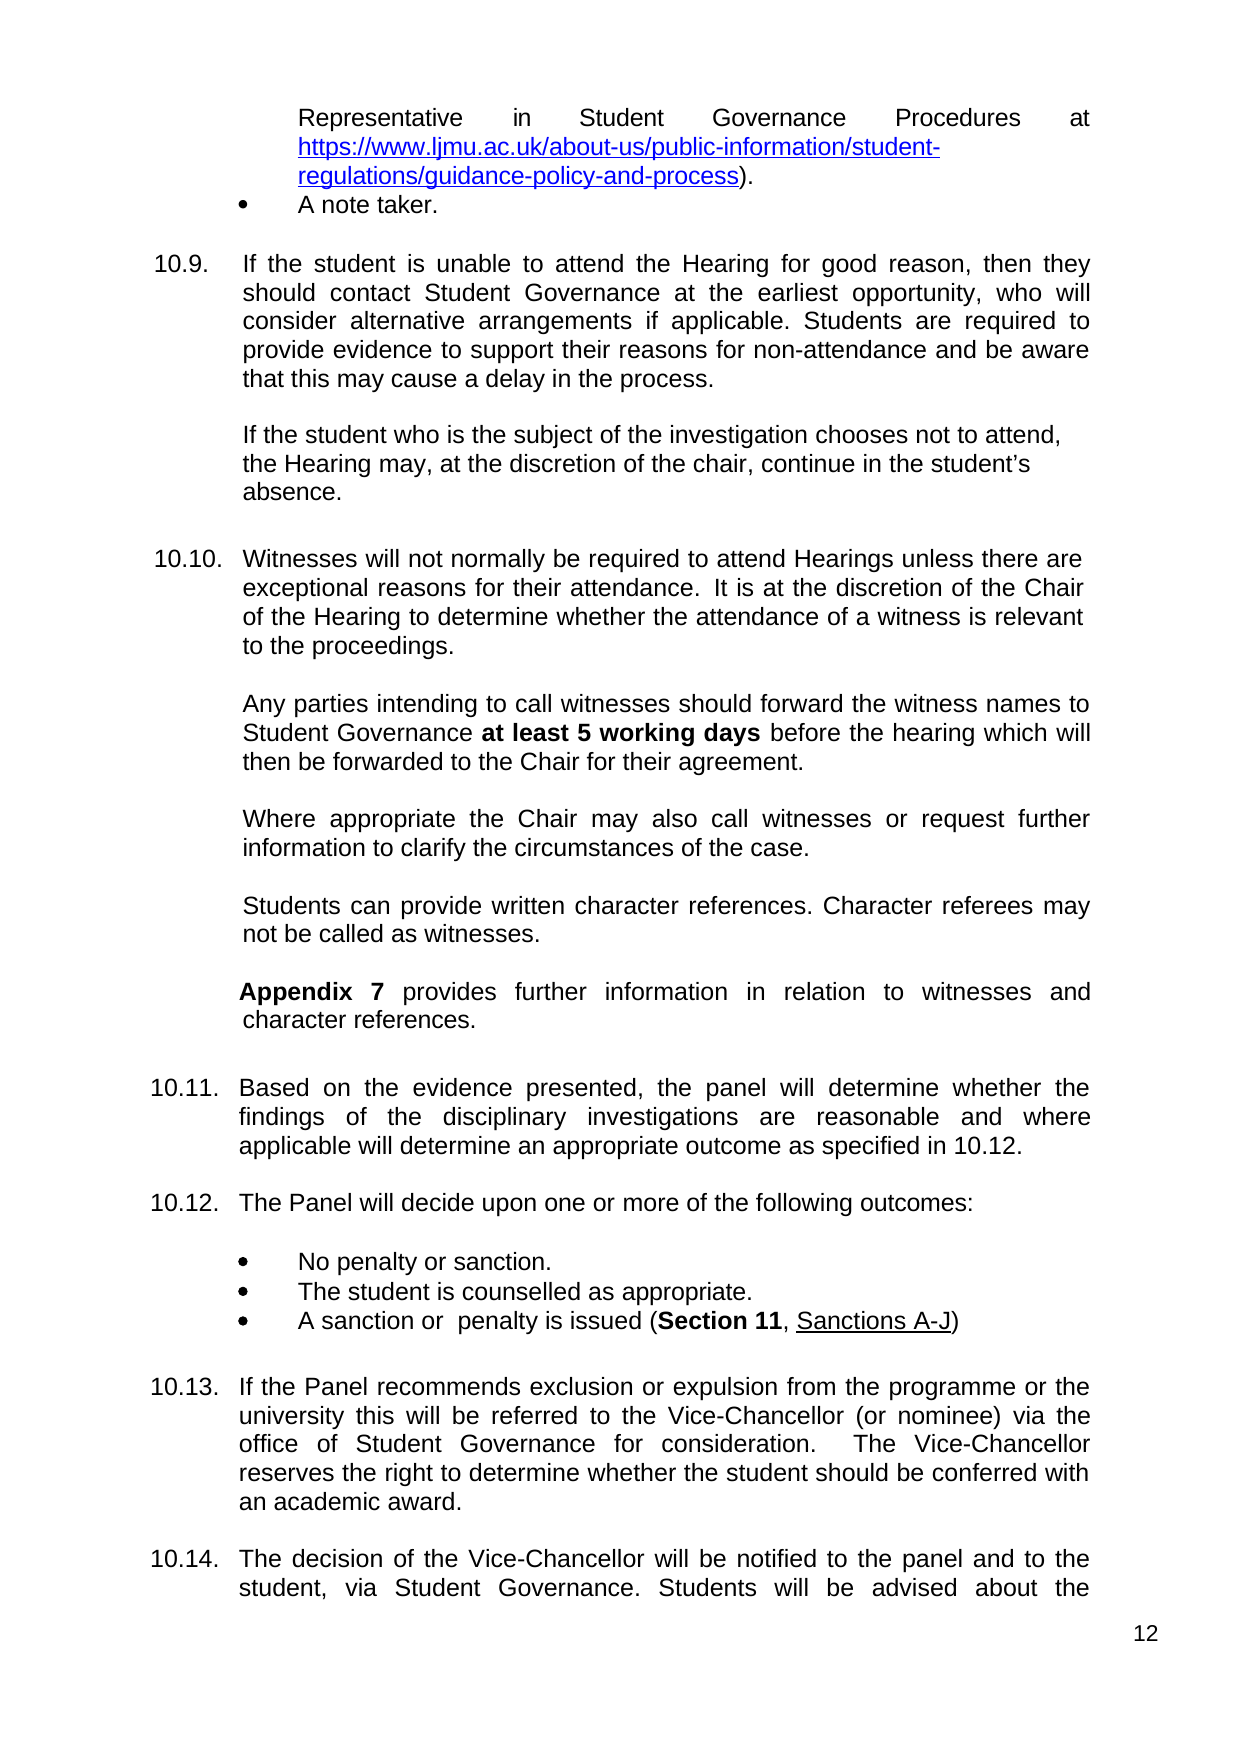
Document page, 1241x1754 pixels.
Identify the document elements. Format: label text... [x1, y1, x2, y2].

text If the student who is the subject of the investigation chooses not to attend, the Hearing may, at the discretion of the chair, continue in the student’s absence. [242, 421, 1092, 506]
text Appendix 7 provides further information in relation to witnesses and character references. [239, 977, 1092, 1034]
list If the Panel recommends exclusion or expulsion from the programme or the university this will be referred to the Vice-Chancellor (or nominee) via the office of Student Governance for consideration. The Vice-Chancellor reserves the right to determine whether the student should be conferred with an academic award. [150, 1372, 1092, 1516]
list No penalty or sanction. [238, 1247, 1211, 1276]
text Students can provide written character references. Character referees may not be called as witnesses. [242, 892, 1092, 948]
list A sanction or penalty is issued (Section 11, Sanctions A-J) [238, 1306, 1211, 1335]
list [150, 1544, 1092, 1602]
list Witnesses will not normally be required to attend Hearings unless there are exceptional reasons for their attendance. It is at the discretion of the Chair of the Hearing to determine whether the attendance of a witness is relevant to the proceedings. [153, 544, 1084, 659]
list Based on the evidence presented, the panel will determine whether the findings of the disciplinary investigations are reasonable and where applicable will determine an appropriate outcome as specified in 10.12. [150, 1073, 1092, 1160]
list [238, 103, 1092, 190]
list The student is counselled as appropriate. [238, 1277, 1211, 1306]
text Any parties intending to call witnesses should forward the witness names to Student Governance at least 5 working days before the hearing which will then be forwarded to the Chair for their agreement. [242, 689, 1092, 775]
list If the student is unable to attend the Hearing for good reason, then they should contact Student Governance at the earliest opportunity, who will consider alternative arrangements if applicable. Students are required to provide evidence to support their reasons for non-attendance and be aware that this may cause a delay in the process. [153, 249, 1092, 392]
list A note taker. [238, 190, 1211, 220]
list The Panel will decide upon one or more of the following outcomes: [150, 1188, 1211, 1217]
text Where appropriate the Chair may also call witnesses or request further information to clarify the circumstances of the case. [242, 804, 1092, 862]
